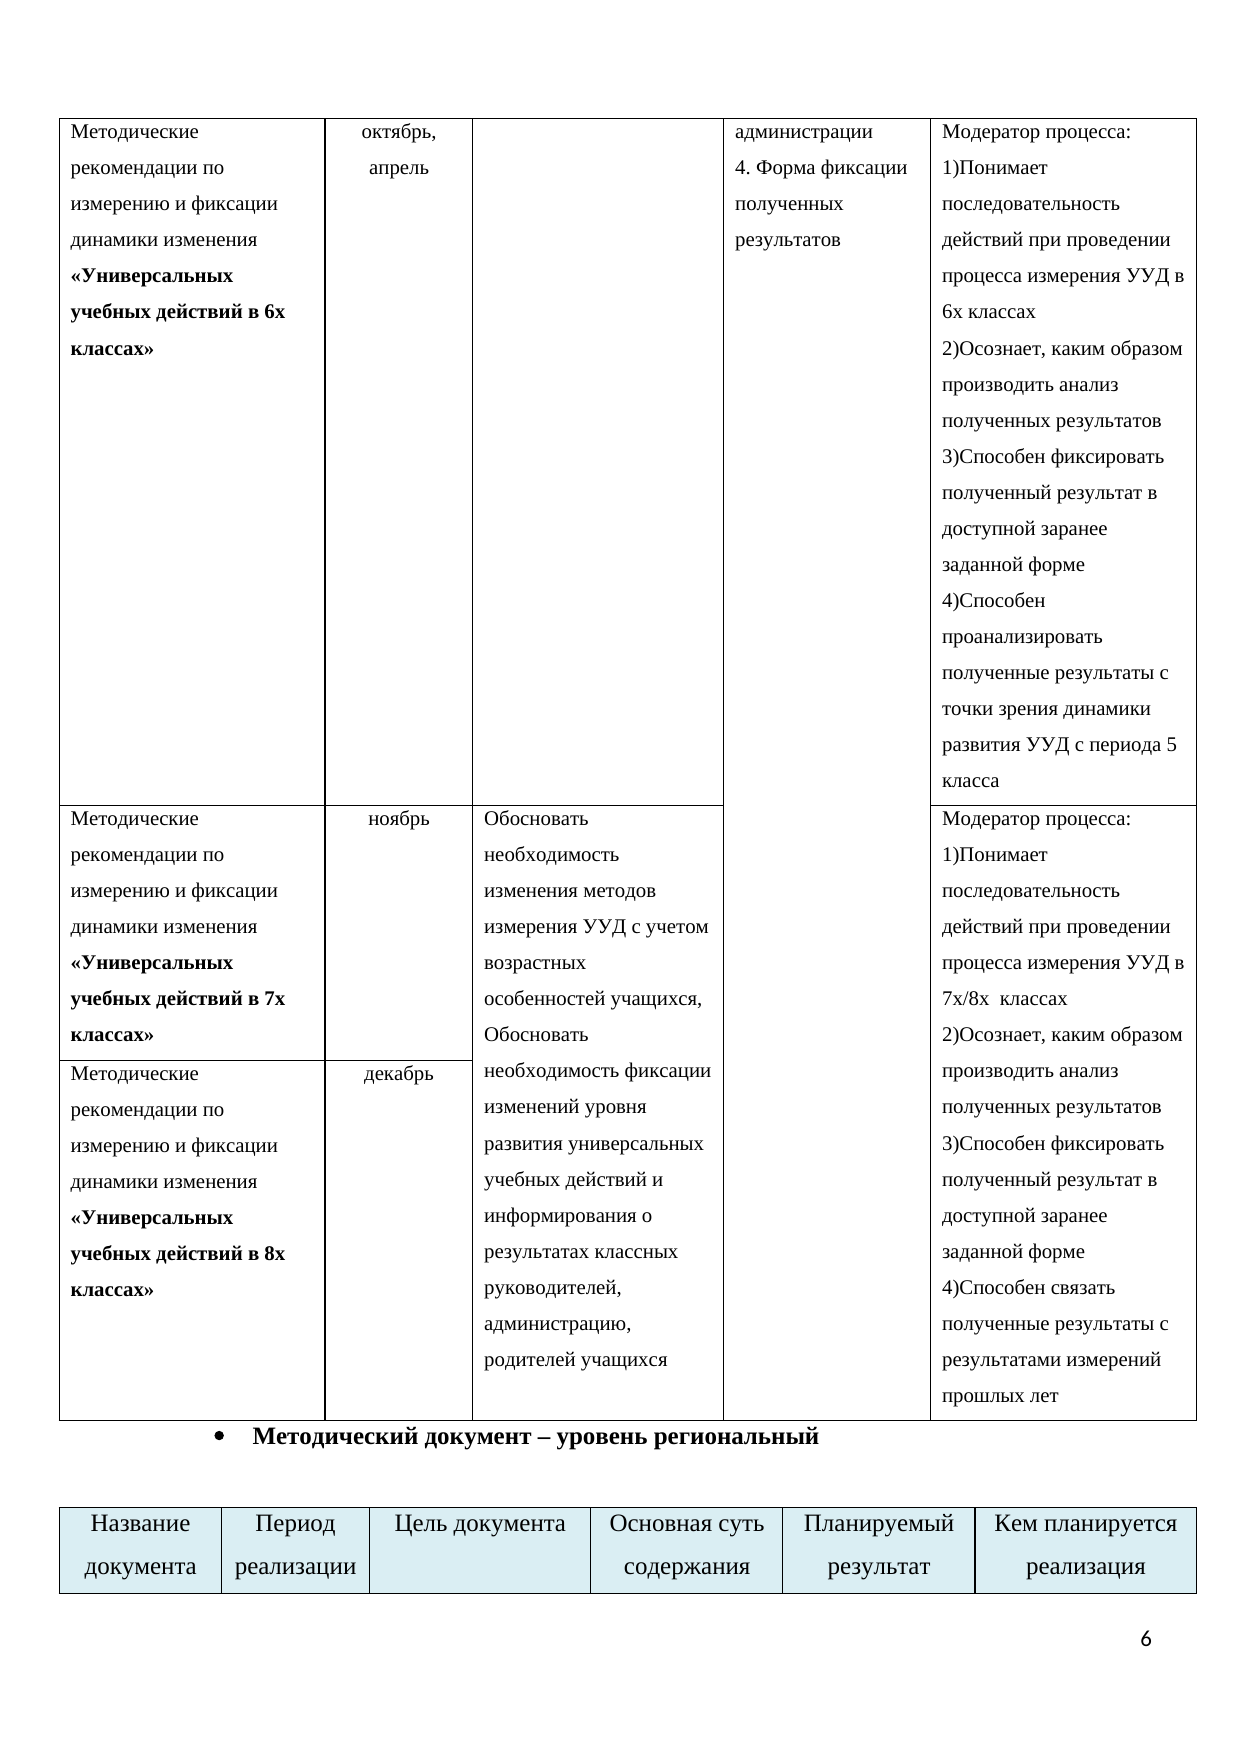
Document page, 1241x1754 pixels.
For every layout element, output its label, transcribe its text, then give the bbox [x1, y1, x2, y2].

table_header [591, 1508, 782, 1593]
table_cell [724, 119, 930, 1420]
table_cell декабрь [326, 1061, 472, 1420]
table_cell октябрь, апрель [326, 119, 472, 805]
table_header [976, 1508, 1196, 1593]
table_cell Модератор процесса: 1)Понимает последовательность действий при проведении процесса измерения УУД в 7х/8х классах 2)Осознает, каким образом производить анализ полученных результатов 3)Способен фиксировать полученный результат в доступной заранее заданной форме 4)Способен связать полученные результаты с результатами измерений прошлых лет [931, 806, 1196, 1420]
table_cell Методические рекомендации по измерению и фиксации динамики изменения «Универсальных учебных действий в 7х классах» [60, 806, 324, 1059]
table_header Период реализации [222, 1508, 369, 1593]
list Методический документ – уровень региональный [215, 1421, 1152, 1450]
table_cell Методические рекомендации по измерению и фиксации динамики изменения «Универсальных учебных действий в 8х классах» [60, 1061, 324, 1420]
table_header Цель документа [370, 1508, 590, 1593]
table_cell ноябрь [326, 806, 472, 1059]
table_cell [473, 119, 723, 805]
table_cell Обосновать необходимость изменения методов измерения УУД с учетом возрастных особенностей учащихся, Обосновать необходимость фиксации изменений уровня развития универсальных учебных действий и информирования о результатах классных руководителей, администрацию, родителей учащихся [473, 806, 723, 1420]
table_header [783, 1508, 974, 1593]
table_cell Методические рекомендации по измерению и фиксации динамики изменения «Универсальных учебных действий в 6х классах» [60, 119, 324, 805]
table_cell Модератор процесса: 1)Понимает последовательность действий при проведении процесса измерения УУД в 6х классах 2)Осознает, каким образом производить анализ полученных результатов 3)Способен фиксировать полученный результат в доступной заранее заданной форме 4)Способен проанализировать полученные результаты с точки зрения динамики развития УУД с периода 5 класса [931, 119, 1196, 805]
table_header Название документа [60, 1508, 221, 1593]
